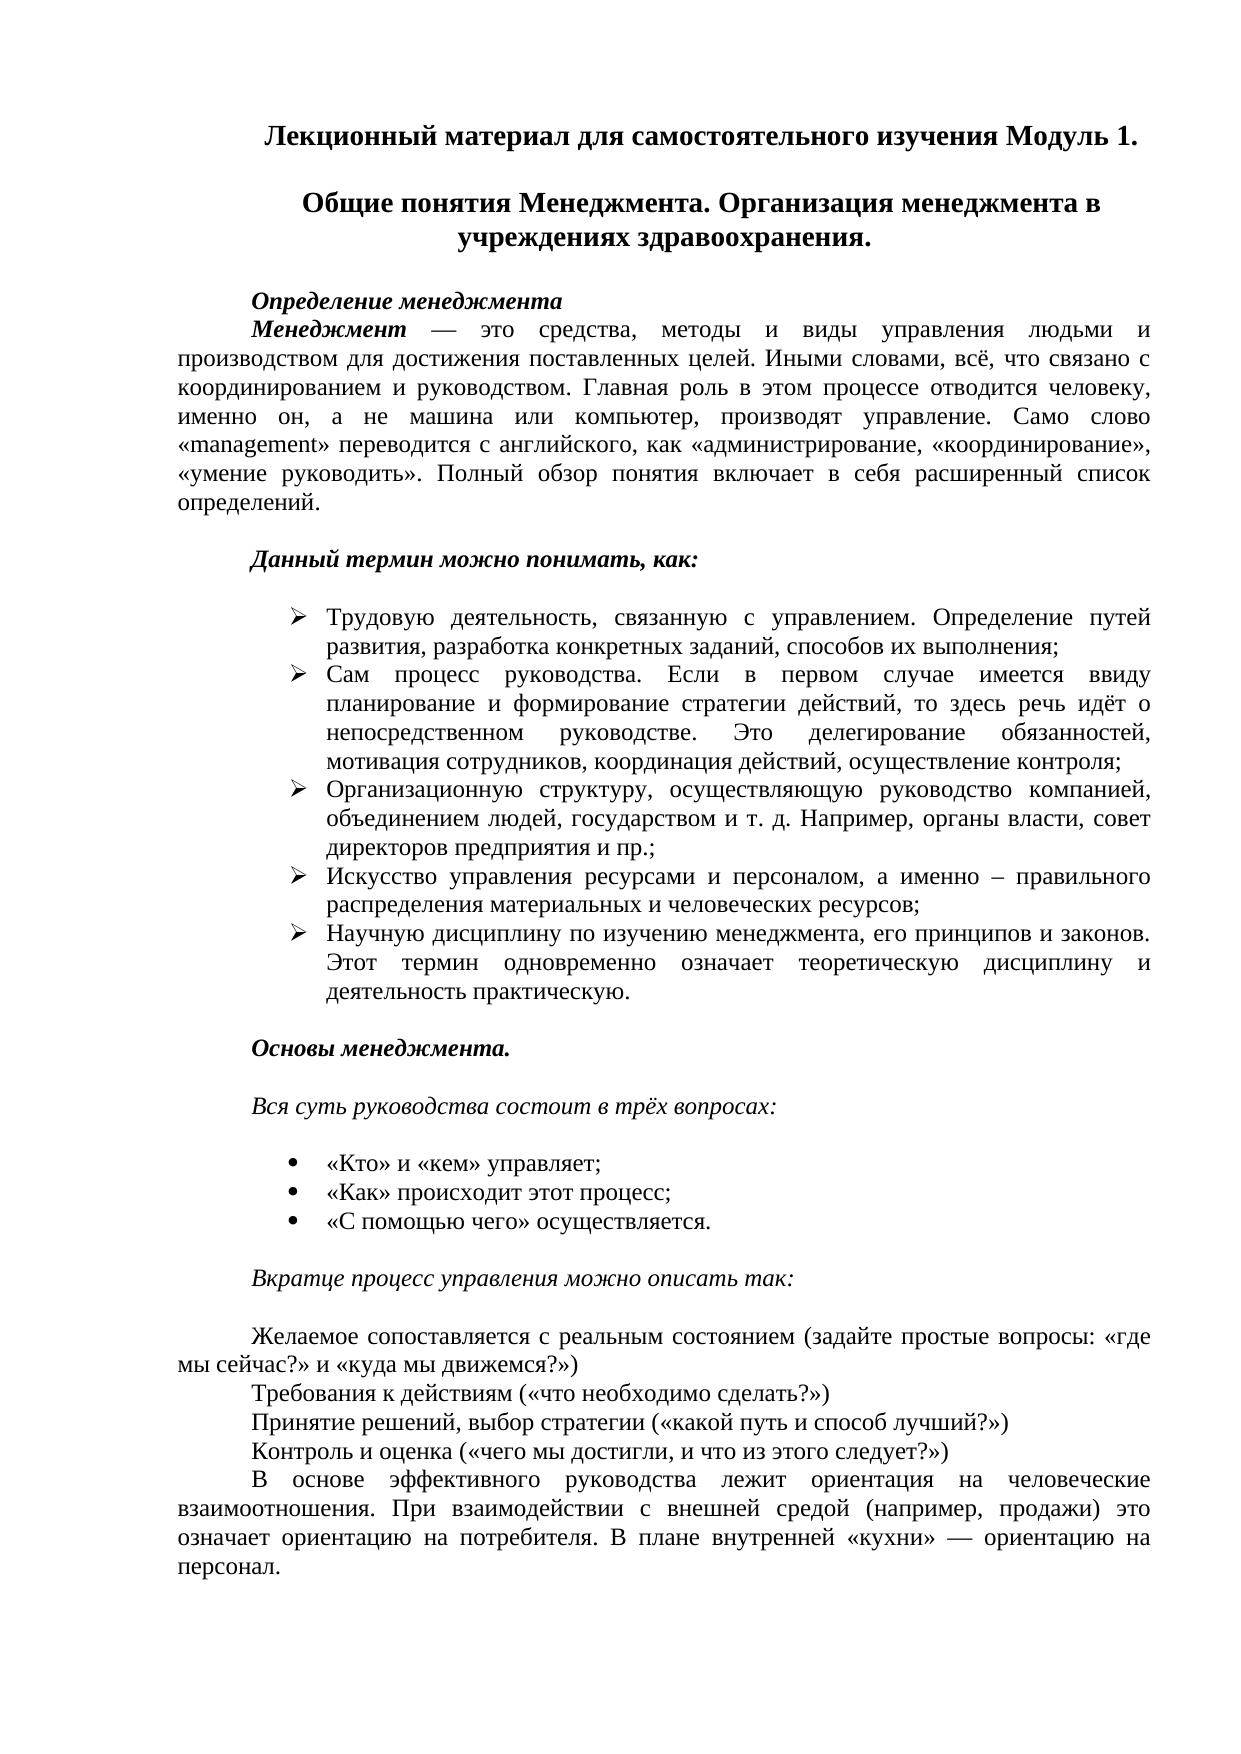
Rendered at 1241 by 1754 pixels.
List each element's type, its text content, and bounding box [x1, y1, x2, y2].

text В основе эффективного руководства лежит ориентация на человеческие взаимоотношения. При взаимодействии с внешней средой (например, продажи) это означает ориентацию на потребителя. В плане внутренней «кухни» — ориентацию на персонал. [177, 1464, 1152, 1579]
text Принятие решений, выбор стратегии («какой путь и способ лучший?») [177, 1407, 1152, 1436]
text Определение менеджмента [177, 286, 1152, 314]
list «Кто» и «кем» управляет; [288, 1148, 1152, 1177]
list Трудовую деятельность, связанную с управлением. Определение путей развития, разработка конкретных заданий, способов их выполнения; [288, 602, 1152, 659]
list Искусство управления ресурсами и персоналом, а именно – правильного распределения материальных и человеческих ресурсов; [288, 861, 1152, 918]
text Основы менеджмента. [177, 1033, 1152, 1062]
text Желаемое сопоставляется с реальным состоянием (задайте простые вопросы: «где мы сейчас?» и «куда мы движемся?») [177, 1321, 1152, 1378]
list Научную дисциплину по изучению менеджмента, его принципов и законов. Этот термин одновременно означает теоретическую дисциплину и деятельность практическую. [288, 918, 1152, 1004]
list «С помощью чего» осуществляется. [288, 1206, 1152, 1234]
text Менеджмент — это средства, методы и виды управления людьми и производством для достижения поставленных целей. Иными словами, всё, что связано с координированием и руководством. Главная роль в этом процессе отводится человеку, именно он, а не машина или компьютер, производят управление. Само слово «management» переводится с английского, как «администрирование, «координирование», «умение руководить». Полный обзор понятия включает в себя расширенный список определений. [177, 314, 1152, 516]
text Общие понятия Менеджмента. Организация менеджмента в учреждениях здравоохранения. [177, 185, 1152, 252]
text Лекционный материал для самостоятельного изучения Модуль 1. [177, 118, 1152, 152]
text Вся суть руководства состоит в трёх вопросах: [177, 1091, 1152, 1119]
list «Как» происходит этот процесс; [288, 1177, 1152, 1206]
text Контроль и оценка («чего мы достигли, и что из этого следует?») [177, 1436, 1152, 1464]
text Требования к действиям («что необходимо сделать?») [177, 1378, 1152, 1407]
list Организационную структуру, осуществляющую руководство компанией, объединением людей, государством и т. д. Например, органы власти, совет директоров предприятия и пр.; [288, 774, 1152, 861]
list Сам процесс руководства. Если в первом случае имеется ввиду планирование и формирование стратегии действий, то здесь речь идёт о непосредственном руководстве. Это делегирование обязанностей, мотивация сотрудников, координация действий, осуществление контроля; [288, 659, 1152, 774]
text Данный термин можно понимать, как: [177, 544, 1152, 573]
text Вкратце процесс управления можно описать так: [177, 1263, 1152, 1292]
